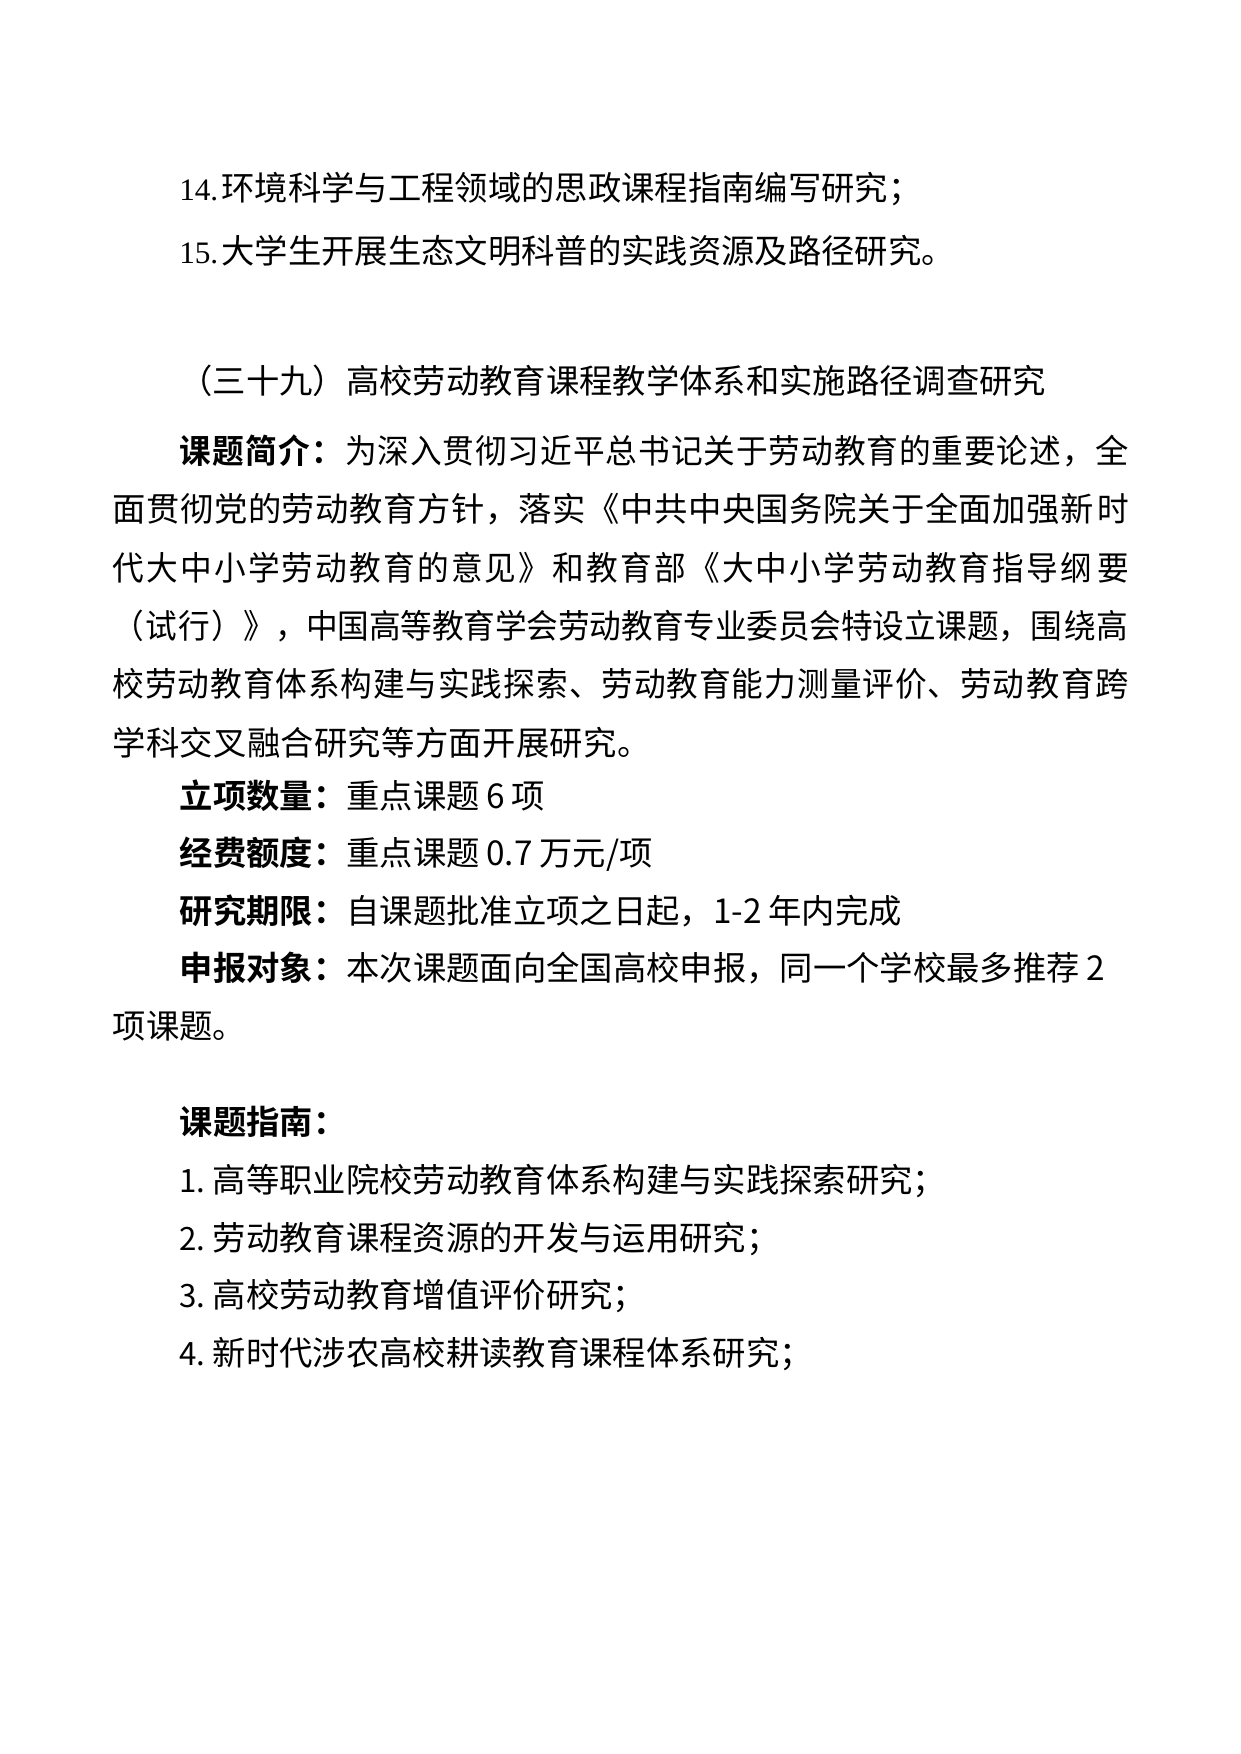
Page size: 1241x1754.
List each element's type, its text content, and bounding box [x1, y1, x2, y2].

list 新时代涉农高校耕读教育课程体系研究； [179, 1326, 1171, 1374]
list 劳动教育课程资源的开发与运用研究； [179, 1211, 1171, 1259]
list 高等职业院校劳动教育体系构建与实践探索研究； [179, 1153, 1171, 1202]
text 申报对象：本次课题面向全国高校申报，同一个学校最多推荐2 [179, 942, 1171, 990]
list 高校劳动教育增值评价研究； [179, 1269, 1171, 1317]
text 立项数量：重点课题6项 [179, 775, 1171, 817]
text （三十九）高校劳动教育课程教学体系和实施路径调查研究 [179, 355, 1171, 403]
text 项课题。 [112, 1000, 1171, 1048]
text 课题简介：为深入贯彻习近平总书记关于劳动教育的重要论述，全面贯彻党的劳动教育方针，落实《中共中央国务院关于全面加强新时代大中小学劳动教育的意见》和教育部《大中小学劳动教育指导纲要（试行）》，中国高等教育学会劳动教育专业委员会特设立课题，围绕高校劳动教育体系构建与实践探索、劳动教育能力测量评价、劳动教育跨学科交叉融合研究等方面开展研究。 [112, 425, 1128, 764]
text 经费额度：重点课题0.7万元/项 [179, 827, 1171, 875]
list 环境科学与工程领域的思政课程指南编写研究； [179, 161, 1171, 210]
list 大学生开展生态文明科普的实践资源及路径研究。 [179, 225, 1171, 273]
subtitle 课题指南： [179, 1096, 1171, 1144]
text 研究期限：自课题批准立项之日起，1-2年内完成 [179, 884, 1171, 933]
